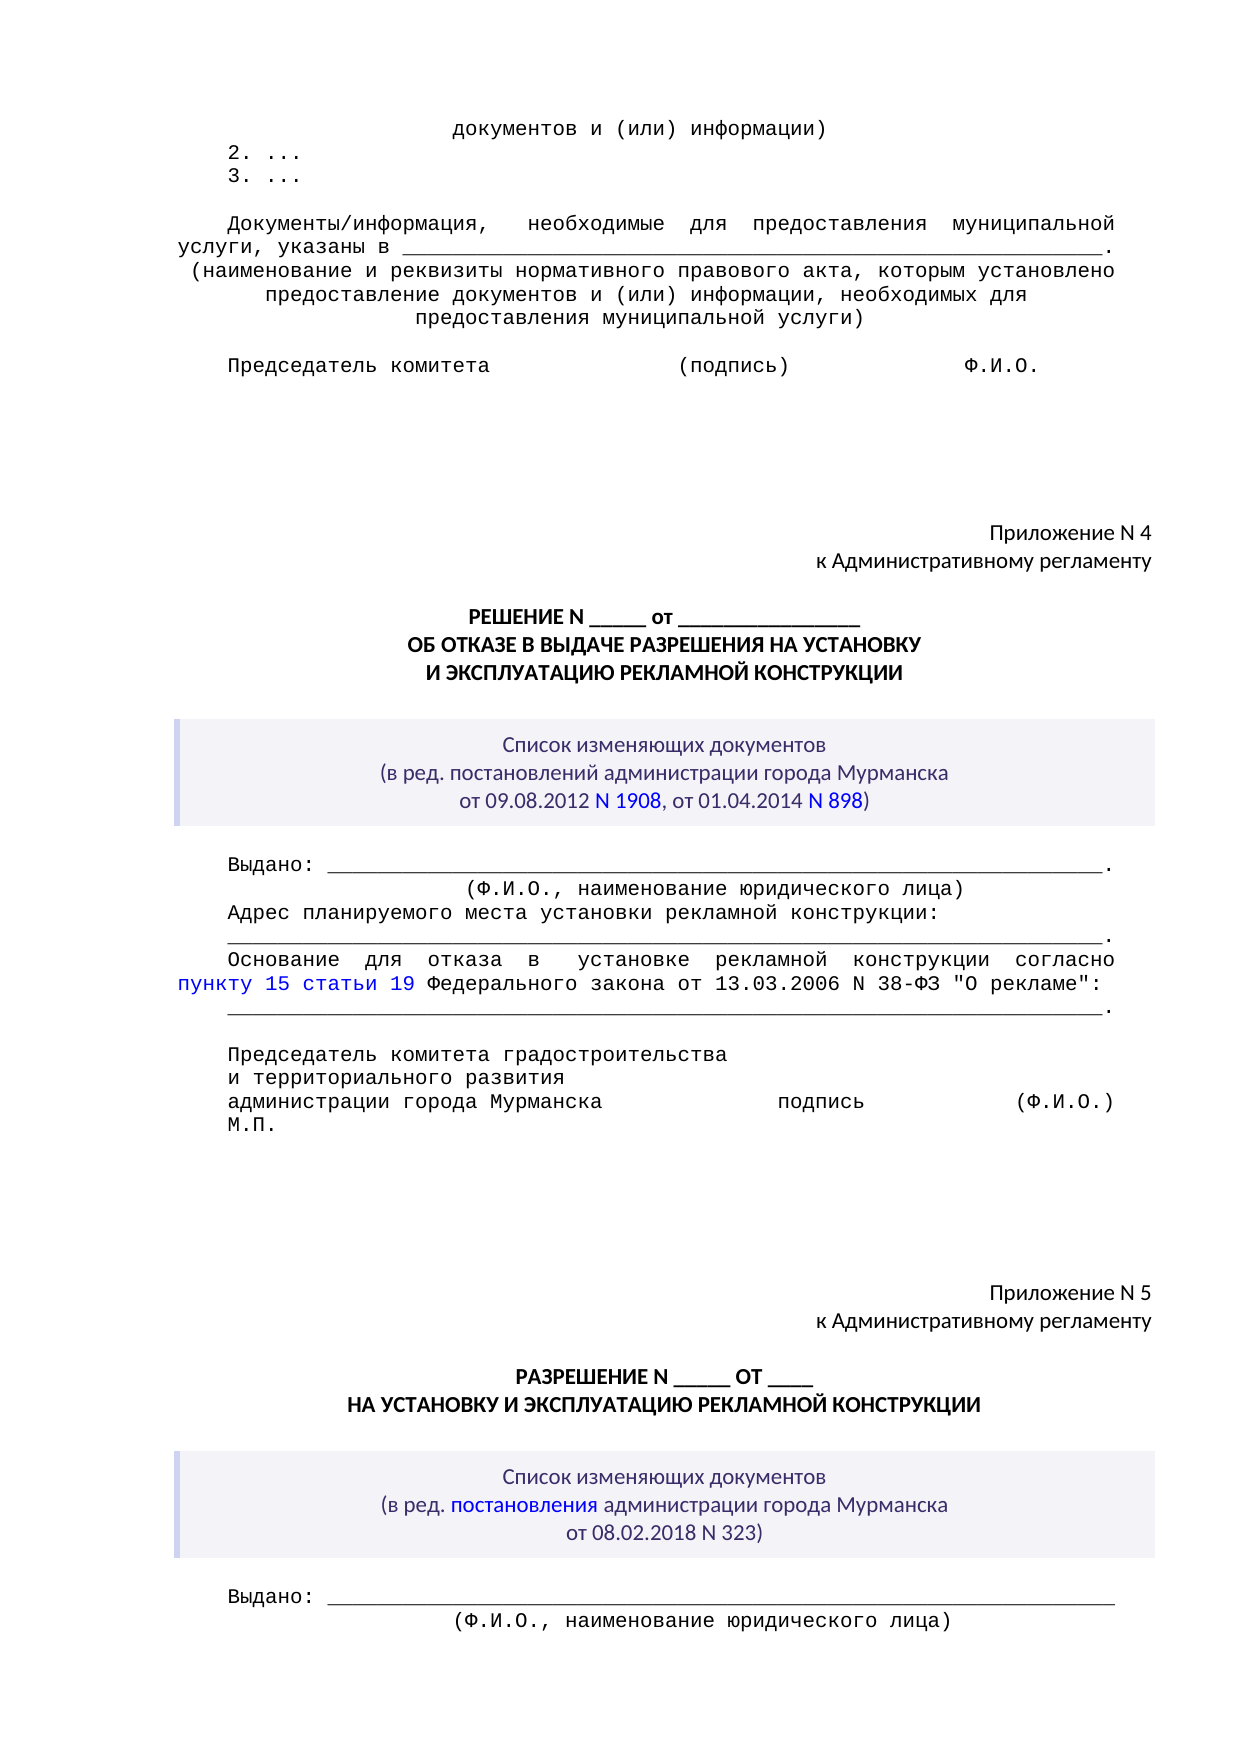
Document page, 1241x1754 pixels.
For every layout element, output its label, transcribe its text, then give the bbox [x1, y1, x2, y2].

text ______________________________________________________________________. [177, 925, 1152, 949]
title РЕШЕНИЕ N _____ от ________________ [177, 602, 1152, 630]
text пункту 15 статьи 19 Федерального закона от 13.03.2006 N 38-ФЗ "О рекламе": [177, 973, 1152, 996]
table_header Список изменяющих документов (в ред. постановления администрации города Мурманска от 08.02.2018 N 323) [180, 1451, 1149, 1558]
text Выдано: _______________________________________________________________ [177, 1586, 1152, 1610]
text предоставление документов и (или) информации, необходимых для [177, 284, 1152, 307]
text Приложение N 5 [177, 1278, 1152, 1306]
title НА УСТАНОВКУ И ЭКСПЛУАТАЦИЮ РЕКЛАМНОЙ КОНСТРУКЦИИ [177, 1390, 1152, 1418]
text и территориального развития [177, 1067, 1152, 1091]
text Основание для отказа в установке рекламной конструкции согласно [177, 949, 1152, 973]
text Документы/информация, необходимые для предоставления муниципальной [177, 213, 1152, 236]
text (наименование и реквизиты нормативного правового акта, которым установлено [177, 260, 1152, 284]
title ОБ ОТКАЗЕ В ВЫДАЧЕ РАЗРЕШЕНИЯ НА УСТАНОВКУ [177, 630, 1152, 658]
text услуги, указаны в ________________________________________________________. [177, 236, 1152, 260]
text 2. ... [177, 142, 1152, 165]
text Адрес планируемого места установки рекламной конструкции: [177, 902, 1152, 925]
title РАЗРЕШЕНИЕ N _____ ОТ ____ [177, 1362, 1152, 1390]
text администрации города Мурманска подпись (Ф.И.О.) [177, 1091, 1152, 1114]
text М.П. [177, 1114, 1152, 1138]
text документов и (или) информации) [177, 118, 1152, 142]
text Приложение N 4 [177, 518, 1152, 546]
text 3. ... [177, 165, 1152, 189]
text Председатель комитета (подпись) Ф.И.О. [177, 354, 1152, 378]
text Председатель комитета градостроительства [177, 1043, 1152, 1067]
table_header Список изменяющих документов (в ред. постановлений администрации города Мурманска от 09.08.2012 N 1908, от 01.04.2014 N 898) [180, 719, 1149, 826]
text предоставления муниципальной услуги) [177, 307, 1152, 331]
title И ЭКСПЛУАТАЦИЮ РЕКЛАМНОЙ КОНСТРУКЦИИ [177, 658, 1152, 686]
text к Административному регламенту [177, 1306, 1152, 1334]
text Выдано: ______________________________________________________________. [177, 854, 1152, 878]
text (Ф.И.О., наименование юридического лица) [177, 1610, 1152, 1633]
text (Ф.И.О., наименование юридического лица) [177, 878, 1152, 902]
text к Административному регламенту [177, 546, 1152, 574]
text ______________________________________________________________________. [177, 996, 1152, 1020]
